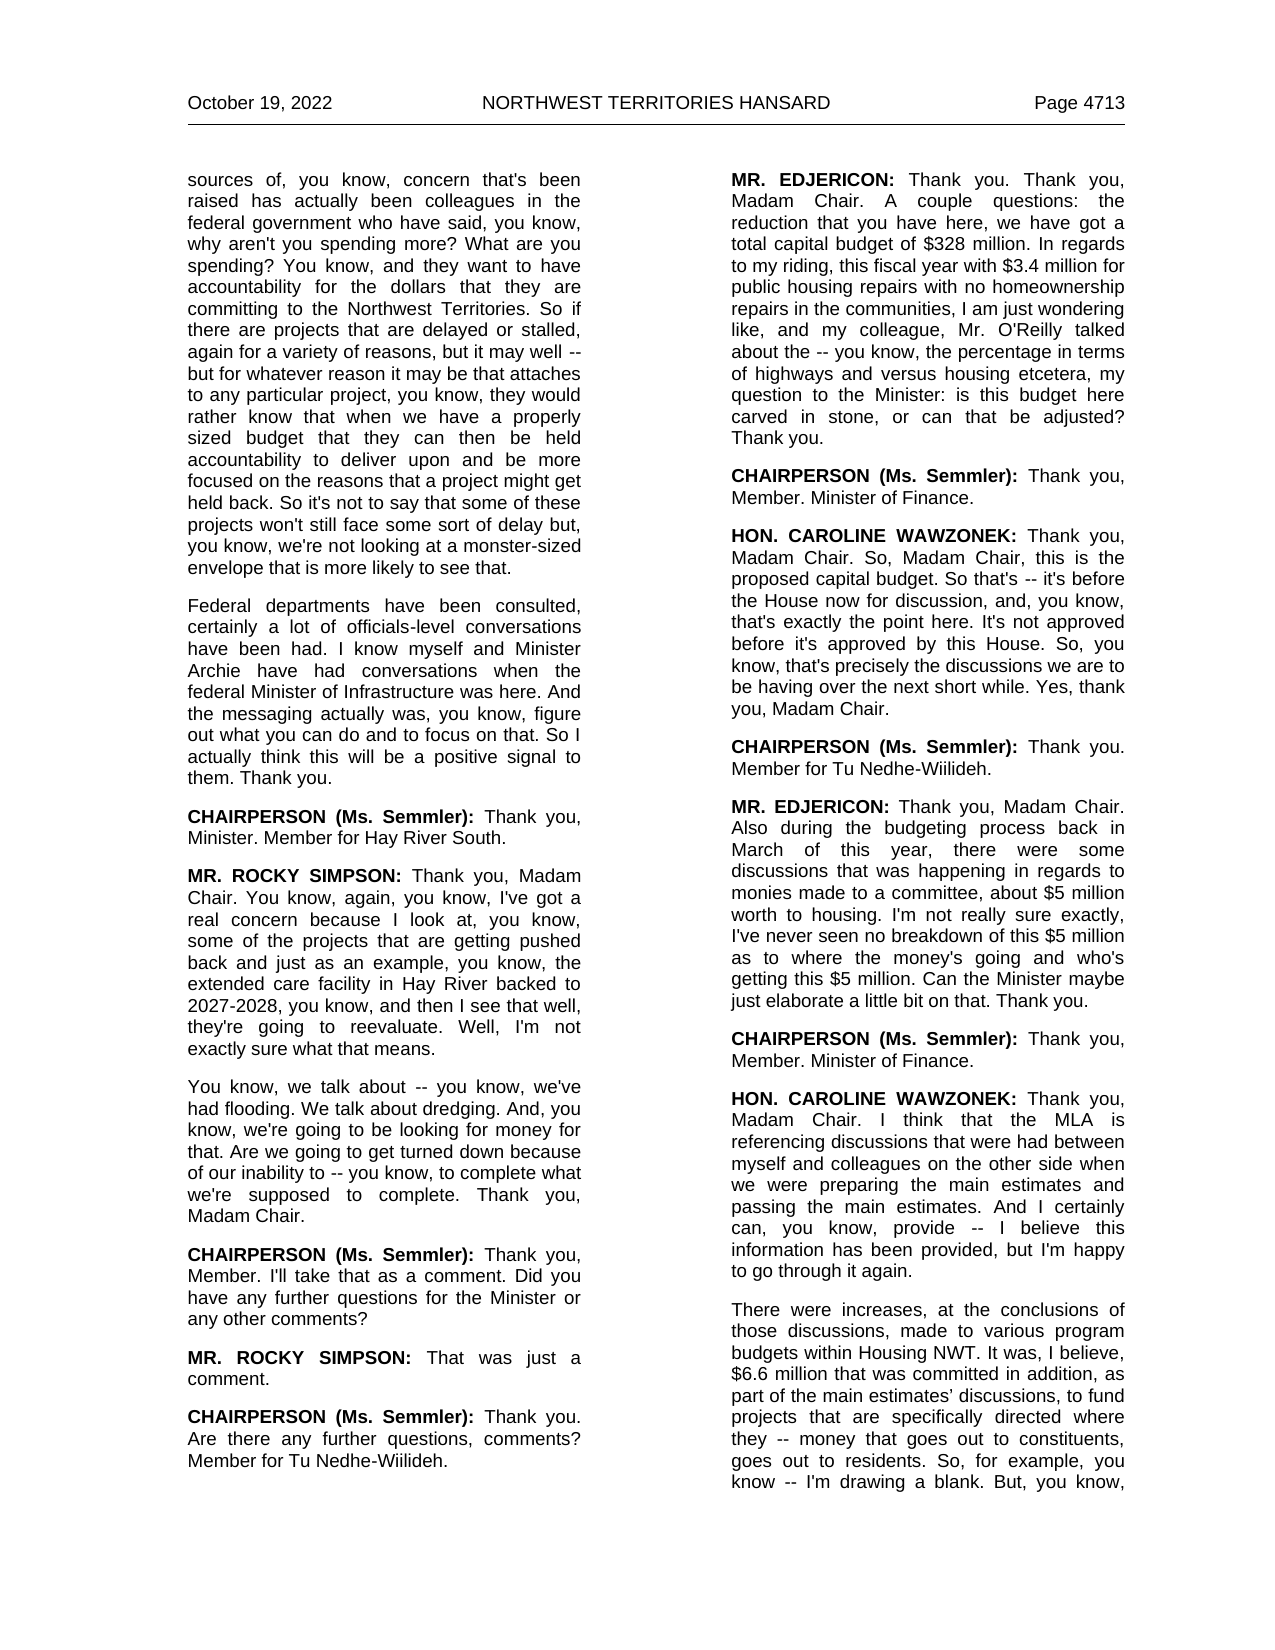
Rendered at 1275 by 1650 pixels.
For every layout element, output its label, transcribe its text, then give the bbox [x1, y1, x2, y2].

text MR. ROCKY SIMPSON: Thank you, Madam Chair. You know, again, you know, I've got a real concern because I look at, you know, some of the projects that are getting pushed back and just as an example, you know, the extended care facility in Hay River backed to 2027-2028, you know, and then I see that well, they're going to reevaluate. Well, I'm not exactly sure what that means. [187, 865, 581, 1059]
text MR. EDJERICON: Thank you, Madam Chair. Also during the budgeting process back in March of this year, there were some discussions that was happening in regards to monies made to a committee, about $5 million worth to housing. I'm not really sure exactly, I've never seen no breakdown of this $5 million as to where the money's going and who's getting this $5 million. Can the Minister maybe just elaborate a little bit on that. Thank you. [731, 796, 1125, 1011]
text HON. CAROLINE WAWZONEK: Thank you, Madam Chair. I think that the MLA is referencing discussions that were had between myself and colleagues on the other side when we were preparing the main estimates and passing the main estimates. And I certainly can, you know, provide -- I believe this information has been provided, but I'm happy to go through it again. [731, 1088, 1125, 1282]
text CHAIRPERSON (Ms. Semmler): Thank you, Member. Minister of Finance. [731, 465, 1125, 508]
text Federal departments have been consulted, certainly a lot of officials-level conversations have been had. I know myself and Minister Archie have had conversations when the federal Minister of Infrastructure was here. And the messaging actually was, you know, figure out what you can do and to focus on that. So I actually think this will be a positive signal to them. Thank you. [187, 595, 581, 789]
text CHAIRPERSON (Ms. Semmler): Thank you. Are there any further questions, comments? Member for Tu Nedhe-Wiilideh. [187, 1406, 581, 1471]
text MR. EDJERICON: Thank you. Thank you, Madam Chair. A couple questions: the reduction that you have here, we have got a total capital budget of $328 million. In regards to my riding, this fiscal year with $3.4 million for public housing repairs with no homeownership repairs in the communities, I am just wondering like, and my colleague, Mr. O'Reilly talked about the -- you know, the percentage in terms of highways and versus housing etcetera, my question to the Minister: is this budget here carved in stone, or can that be adjusted? Thank you. [731, 168, 1125, 449]
text CHAIRPERSON (Ms. Semmler): Thank you, Member. Minister of Finance. [731, 1028, 1125, 1071]
text MR. ROCKY SIMPSON: That was just a comment. [187, 1346, 581, 1389]
text HON. CAROLINE WAWZONEK: Thank you, Madam Chair. So, Madam Chair, this is the proposed capital budget. So that's -- it's before the House now for discussion, and, you know, that's exactly the point here. It's not approved before it's approved by this House. So, you know, that's precisely the discussions we are to be having over the next short while. Yes, thank you, Madam Chair. [731, 525, 1125, 719]
text CHAIRPERSON (Ms. Semmler): Thank you, Minister. Member for Hay River South. [187, 805, 581, 848]
text CHAIRPERSON (Ms. Semmler): Thank you, Member. I'll take that as a comment. Did you have any further questions for the Minister or any other comments? [187, 1243, 581, 1330]
text You know, we talk about -- you know, we've had flooding. We talk about dredging. And, you know, we're going to be looking for money for that. Are we going to get turned down because of our inability to -- you know, to complete what we're supposed to complete. Thank you, Madam Chair. [187, 1076, 581, 1227]
text CHAIRPERSON (Ms. Semmler): Thank you. Member for Tu Nedhe-Wiilideh. [731, 736, 1125, 779]
